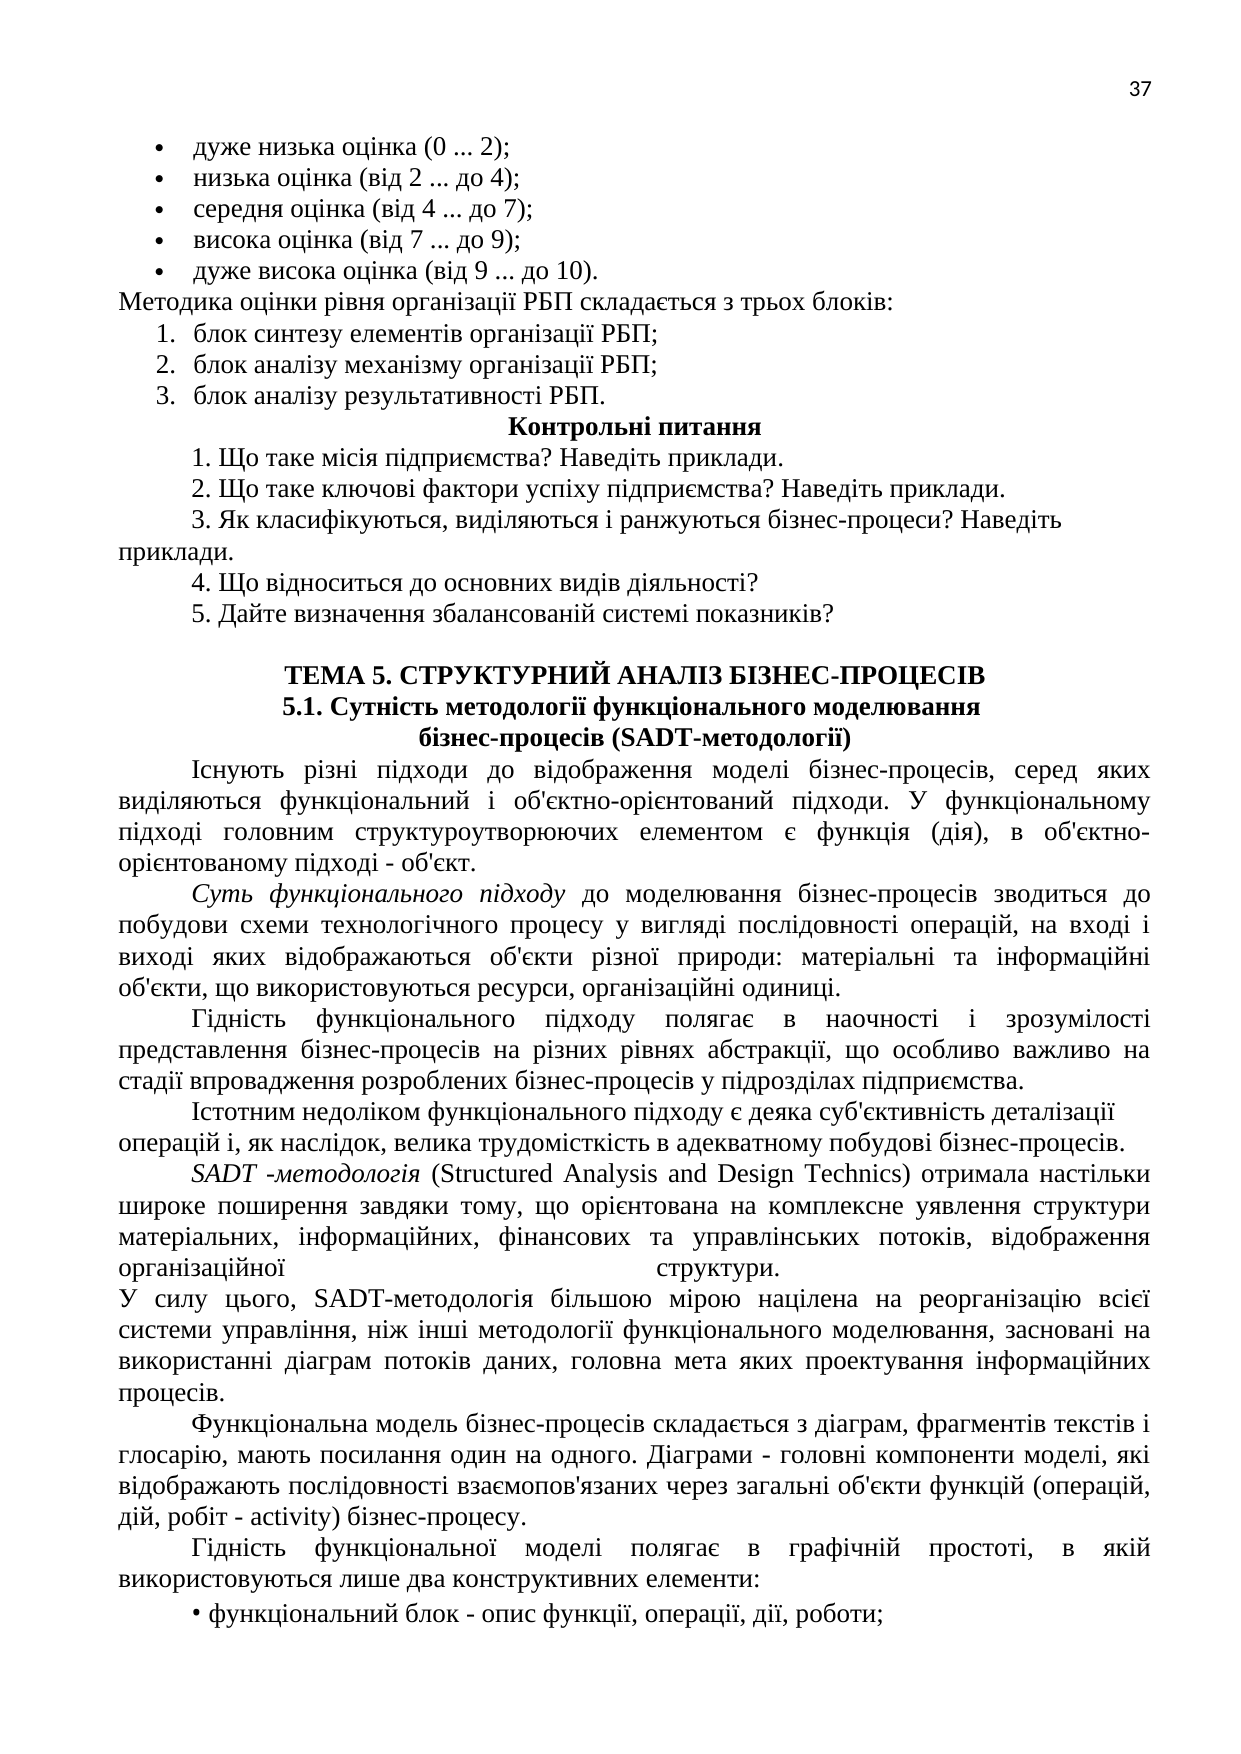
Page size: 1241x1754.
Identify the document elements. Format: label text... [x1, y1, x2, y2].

text Існують різні підходи до відображення моделі бізнес-процесів, серед яких виділяються функціональний і об'єктно-орієнтований підходи. У функціональному підході головним структуроутворюючих елементом є функція (дія), в об'єктно-орієнтованому підході - об'єкт. [118, 753, 1152, 877]
list низька оцінка (від 2 ... до 4); [156, 161, 1152, 192]
list дуже низька оцінка (0 ... 2); [156, 130, 1152, 161]
text 3. Як класифікуються, виділяються і ранжуються бізнес-процеси? Наведіть приклади. [118, 503, 1152, 566]
text • функціональний блок - опис функції, операції, дії, роботи; [118, 1594, 1152, 1631]
text 4. Що відноситься до основних видів діяльності? [118, 566, 1152, 597]
list блок аналізу механізму організації РБП; [156, 348, 1152, 379]
text 1. Що таке місія підприємства? Наведіть приклади. [118, 441, 1152, 472]
text SADT -методологія (Structured Analysis and Design Technics) отримала настільки широке поширення завдяки тому, що орієнтована на комплексне уявлення структури матеріальних, інформаційних, фінансових та управлінських потоків, відображення організаційної структури. У силу цього, SADT-методологія більшою мірою націлена на реорганізацію всієї системи управління, ніж інші методології функціонального моделювання, засновані на використанні діаграм потоків даних, головна мета яких проектування інформаційних процесів. [118, 1158, 1152, 1407]
list середня оцінка (від 4 ... до 7); [156, 192, 1152, 223]
text Істотним недоліком функціонального підходу є деяка суб'єктивність деталізації операцій і, як наслідок, велика трудомісткість в адекватному побудові бізнес-процесів. [118, 1095, 1152, 1158]
text Методика оцінки рівня організації РБП складається з трьох блоків: [118, 286, 1152, 317]
list блок синтезу елементів організації РБП; [156, 317, 1152, 348]
text Контрольні питання [118, 410, 1152, 441]
text Гідність функціональної моделі полягає в графічній простоті, в якій використовуються лише два конструктивних елементи: [118, 1531, 1152, 1594]
text Гідність функціонального підходу полягає в наочності і зрозумілості представлення бізнес-процесів на різних рівнях абстракції, що особливо важливо на стадії впровадження розроблених бізнес-процесів у підрозділах підприємства. [118, 1002, 1152, 1095]
text 5.1. Сутність методології функціонального моделювання бізнес-процесів (SADT-методології) [118, 690, 1152, 753]
text Функціональна модель бізнес-процесів складається з діаграм, фрагментів текстів і глосарію, мають посилання один на одного. Діаграми - головні компоненти моделі, які відображають послідовності взаємопов'язаних через загальні об'єкти функцій (операцій, дій, робіт - activity) бізнес-процесу. [118, 1407, 1152, 1531]
text Суть функціонального підходу до моделювання бізнес-процесів зводиться до побудови схеми технологічного процесу у вигляді послідовності операцій, на вході і виході яких відображаються об'єкти різної природи: матеріальні та інформаційні об'єкти, що використовуються ресурси, організаційні одиниці. [118, 877, 1152, 1002]
list висока оцінка (від 7 ... до 9); [156, 223, 1152, 254]
text 2. Що таке ключові фактори успіху підприємства? Наведіть приклади. [118, 472, 1152, 503]
list дуже висока оцінка (від 9 ... до 10). [156, 254, 1152, 286]
text ТЕМА 5. Структурний аналіз бізнес-процесів [118, 659, 1152, 690]
list блок аналізу результативності РБП. [156, 379, 1152, 410]
text 5. Дайте визначення збалансованій системі показників? [118, 597, 1152, 628]
